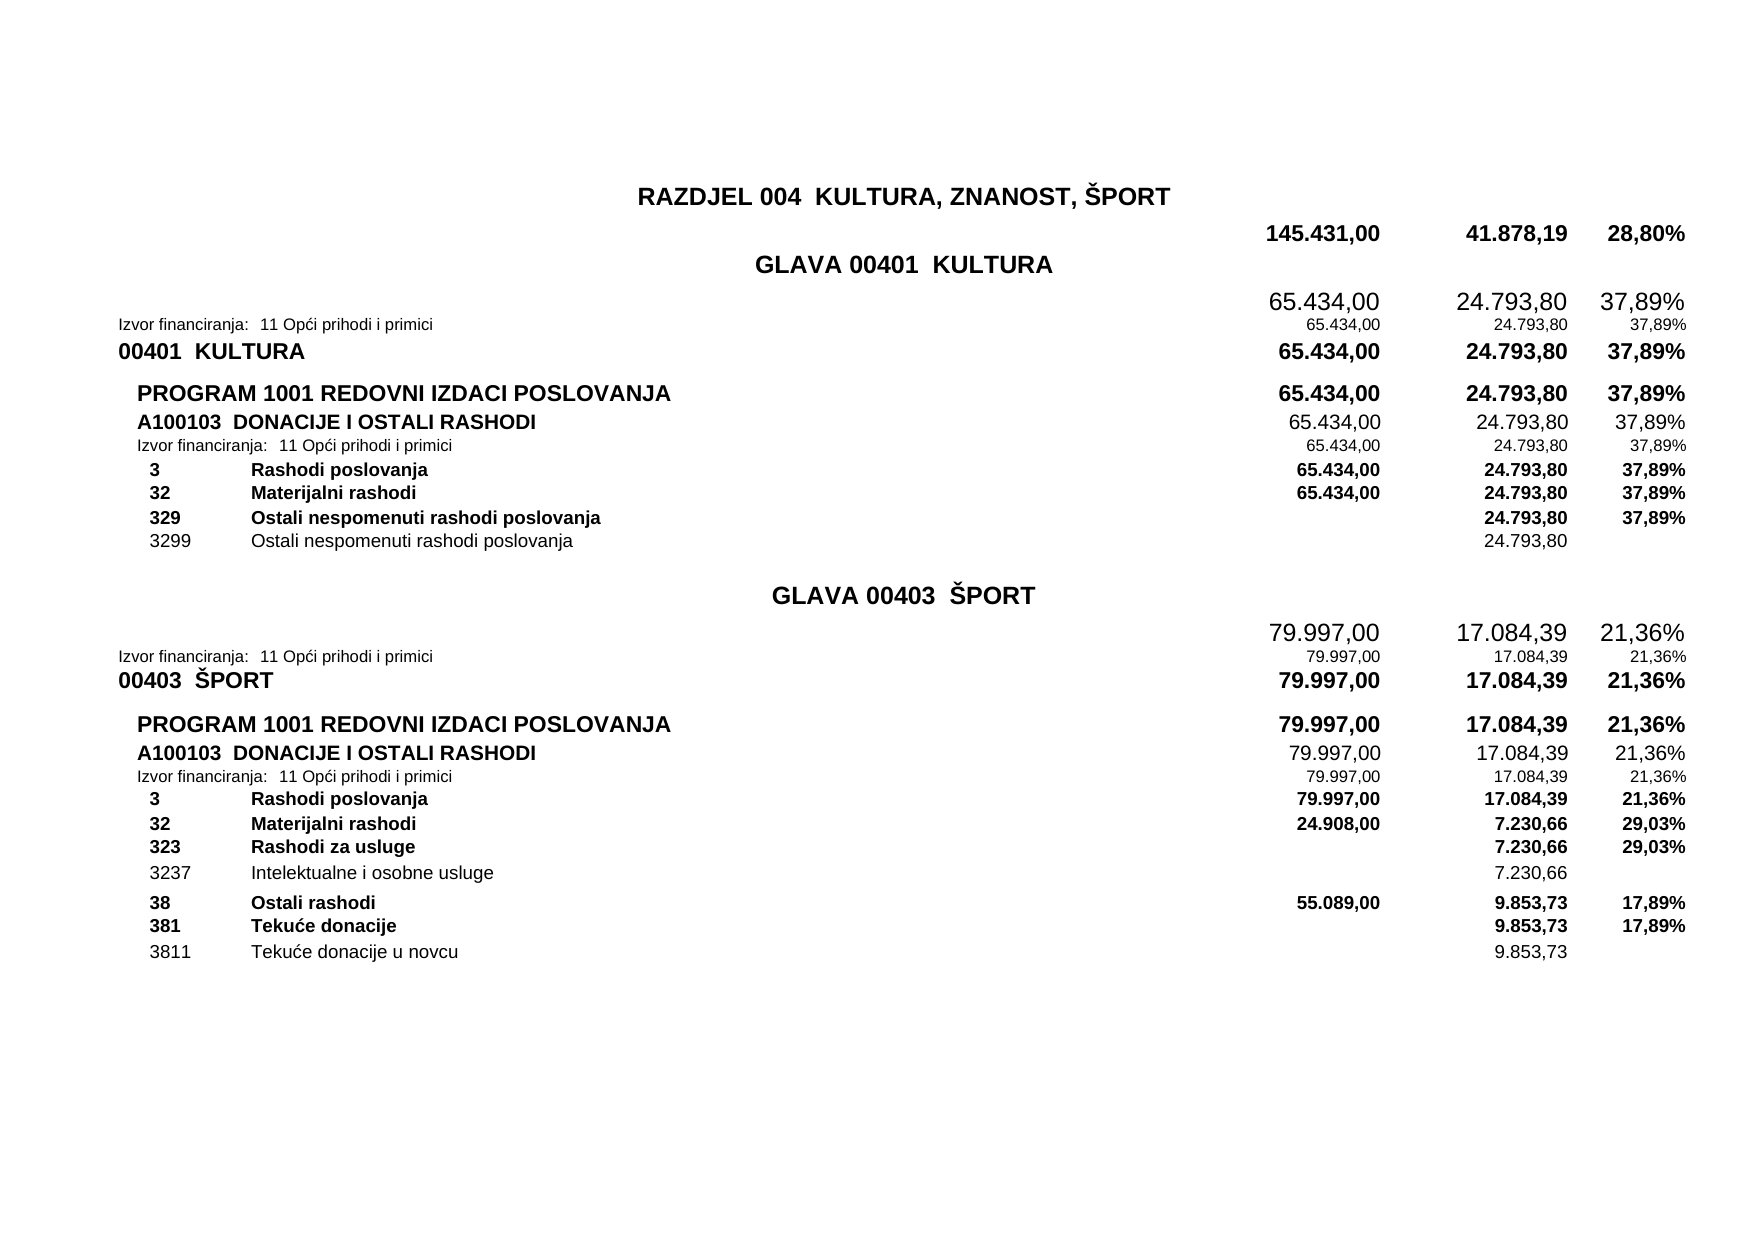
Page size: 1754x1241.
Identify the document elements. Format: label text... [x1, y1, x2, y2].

text 3 Rashodi poslovanja 65.434,00 24.793,80 37,89% [118, 459, 1695, 480]
text 32 Materijalni rashodi 65.434,00 24.793,80 37,89% [118, 483, 1695, 503]
text 65.434,00 24.793,80 37,89% [118, 288, 1695, 316]
text 145.431,00 41.878,19 28,80% [118, 221, 1695, 246]
text 3237 Intelektualne i osobne usluge 7.230,66 [118, 863, 1695, 883]
text GLAVA 00401 KULTURA [118, 251, 1695, 279]
text 79.997,00 17.084,39 21,36% [118, 619, 1695, 647]
text 329 Ostali nespomenuti rashodi poslovanja 24.793,80 37,89% [118, 508, 1695, 529]
text GLAVA 00403 ŠPORT [118, 582, 1695, 610]
text 38 Ostali rashodi 55.089,00 9.853,73 17,89% [118, 893, 1695, 914]
text 32 Materijalni rashodi 24.908,00 7.230,66 29,03% [118, 814, 1695, 835]
text PROGRAM 1001 REDOVNI IZDACI POSLOVANJA 65.434,00 24.793,80 37,89% [118, 381, 1695, 406]
text RAZDJEL 004 KULTURA, ZNANOST, ŠPORT [118, 183, 1695, 211]
text 323 Rashodi za usluge 7.230,66 29,03% [118, 837, 1695, 858]
text PROGRAM 1001 REDOVNI IZDACI POSLOVANJA 79.997,00 17.084,39 21,36% [118, 712, 1695, 738]
text 3 Rashodi poslovanja 79.997,00 17.084,39 21,36% [118, 789, 1695, 809]
text 3299 Ostali nespomenuti rashodi poslovanja 24.793,80 [118, 531, 1695, 552]
text Izvor financiranja: 11 Opći prihodi i primici 65.434,00 24.793,80 37,89% [118, 316, 1695, 334]
text Izvor financiranja: 11 Opći prihodi i primici 65.434,00 24.793,80 37,89% [118, 436, 1695, 455]
text 381 Tekuće donacije 9.853,73 17,89% [118, 916, 1695, 937]
text A100103 DONACIJE I OSTALI RASHODI 65.434,00 24.793,80 37,89% [118, 411, 1695, 434]
text 00403 ŠPORT 79.997,00 17.084,39 21,36% [118, 668, 1695, 694]
text 00401 KULTURA 65.434,00 24.793,80 37,89% [118, 339, 1695, 364]
text 3811 Tekuće donacije u novcu 9.853,73 [118, 941, 1695, 962]
text A100103 DONACIJE I OSTALI RASHODI 79.997,00 17.084,39 21,36% [118, 742, 1695, 766]
text Izvor financiranja: 11 Opći prihodi i primici 79.997,00 17.084,39 21,36% [118, 768, 1695, 786]
text Izvor financiranja: 11 Opći prihodi i primici 79.997,00 17.084,39 21,36% [118, 647, 1695, 666]
